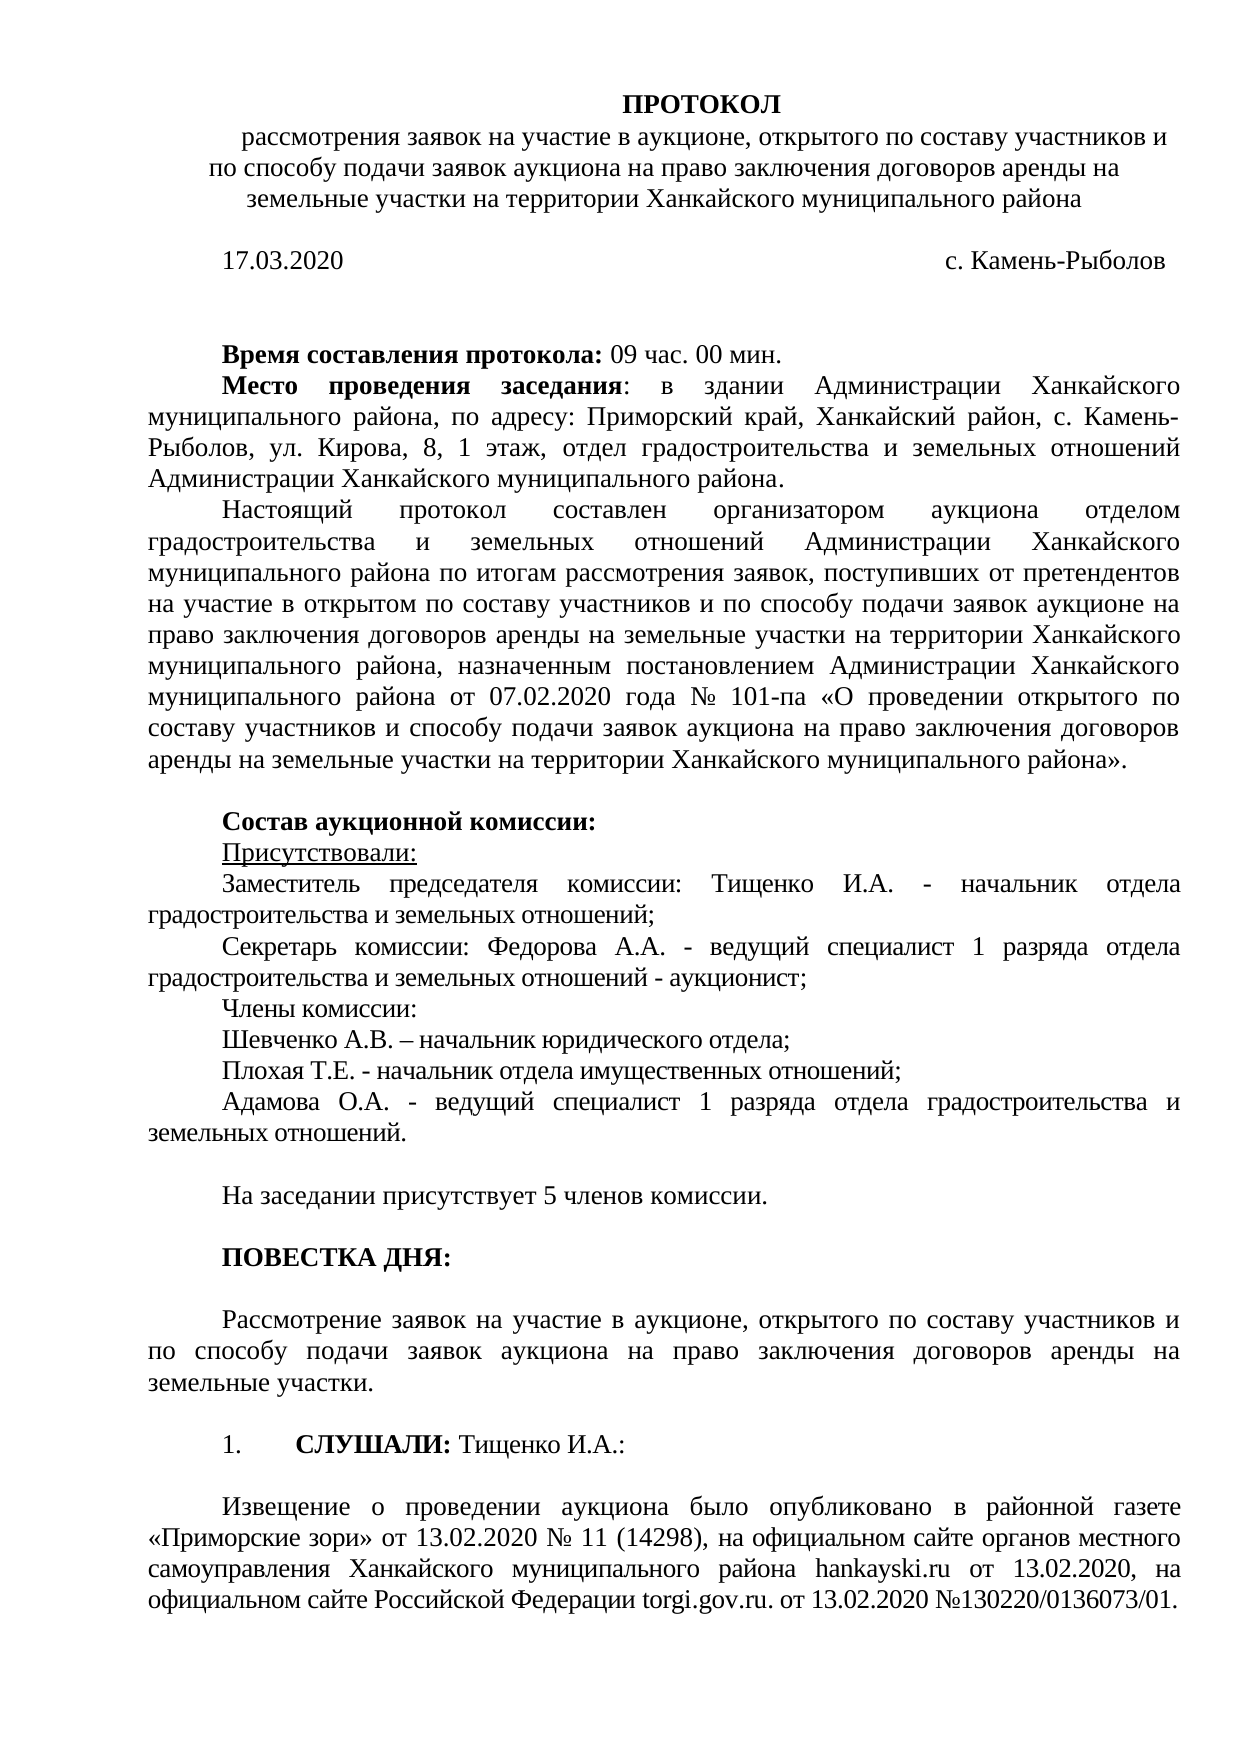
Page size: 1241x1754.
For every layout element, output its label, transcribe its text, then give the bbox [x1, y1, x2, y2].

text Плохая Т.Е. - начальник отдела имущественных отношений; [148, 1054, 1181, 1085]
text Состав аукционной комиссии: [148, 805, 1181, 836]
text Члены комиссии: [148, 992, 1181, 1023]
list Извещение о проведении аукциона было опубликовано в районной газете «Приморские зори» от 13.02.2020 № 11 (14298), на официальном сайте органов местного самоуправления Ханкайского муниципального района hankayski.ru от 13.02.2020, на официальном сайте Российской Федерации torgi.gov.ru. от 13.02.2020 №130220/0136073/01. [148, 1490, 1181, 1615]
text Заместитель председателя комиссии: Тищенко И.А. - начальник отдела градостроительства и земельных отношений; [148, 867, 1181, 929]
text На заседании присутствует 5 членов комиссии. [148, 1179, 1181, 1210]
list СЛУШАЛИ: Тищенко И.А.: [148, 1428, 1181, 1459]
text Рассмотрение заявок на участие в аукционе, открытого по составу участников и по способу подачи заявок аукциона на право заключения договоров аренды на земельные участки. [148, 1303, 1181, 1397]
text Настоящий протокол составлен организатором аукциона отделом градостроительства и земельных отношений Администрации Ханкайского муниципального района по итогам рассмотрения заявок, поступивших от претендентов на участие в открытом по составу участников и по способу подачи заявок аукционе на право заключения договоров аренды на земельные участки на территории Ханкайского муниципального района, назначенным постановлением Администрации Ханкайского муниципального района от 07.02.2020 года № 101-па «О проведении открытого по составу участников и способу подачи заявок аукциона на право заключения договоров аренды на земельные участки на территории Ханкайского муниципального района». [148, 493, 1181, 774]
text Секретарь комиссии: Федорова А.А. - ведущий специалист 1 разряда отдела градостроительства и земельных отношений - аукционист; [148, 929, 1181, 992]
text ПРОТОКОЛ [148, 89, 1181, 120]
text Место проведения заседания: в здании Администрации Ханкайского муниципального района, по адресу: Приморский край, Ханкайский район, с. Камень-Рыболов, ул. Кирова, 8, 1 этаж, отдел градостроительства и земельных отношений Администрации Ханкайского муниципального района. [148, 369, 1181, 493]
text Шевченко А.В. – начальник юридического отдела; [148, 1023, 1181, 1054]
text ПОВЕСТКА ДНЯ: [148, 1241, 1181, 1272]
text Присутствовали: [148, 836, 1181, 867]
text Время составления протокола: 09 час. 00 мин. [148, 338, 1181, 369]
text Адамова О.А. - ведущий специалист 1 разряда отдела градостроительства и земельных отношений. [148, 1085, 1181, 1148]
text рассмотрения заявок на участие в аукционе, открытого по составу участников и по способу подачи заявок аукциона на право заключения договоров аренды на земельные участки на территории Ханкайского муниципального района [148, 120, 1181, 213]
text 17.03.2020 с. Камень-Рыболов [148, 244, 1181, 276]
